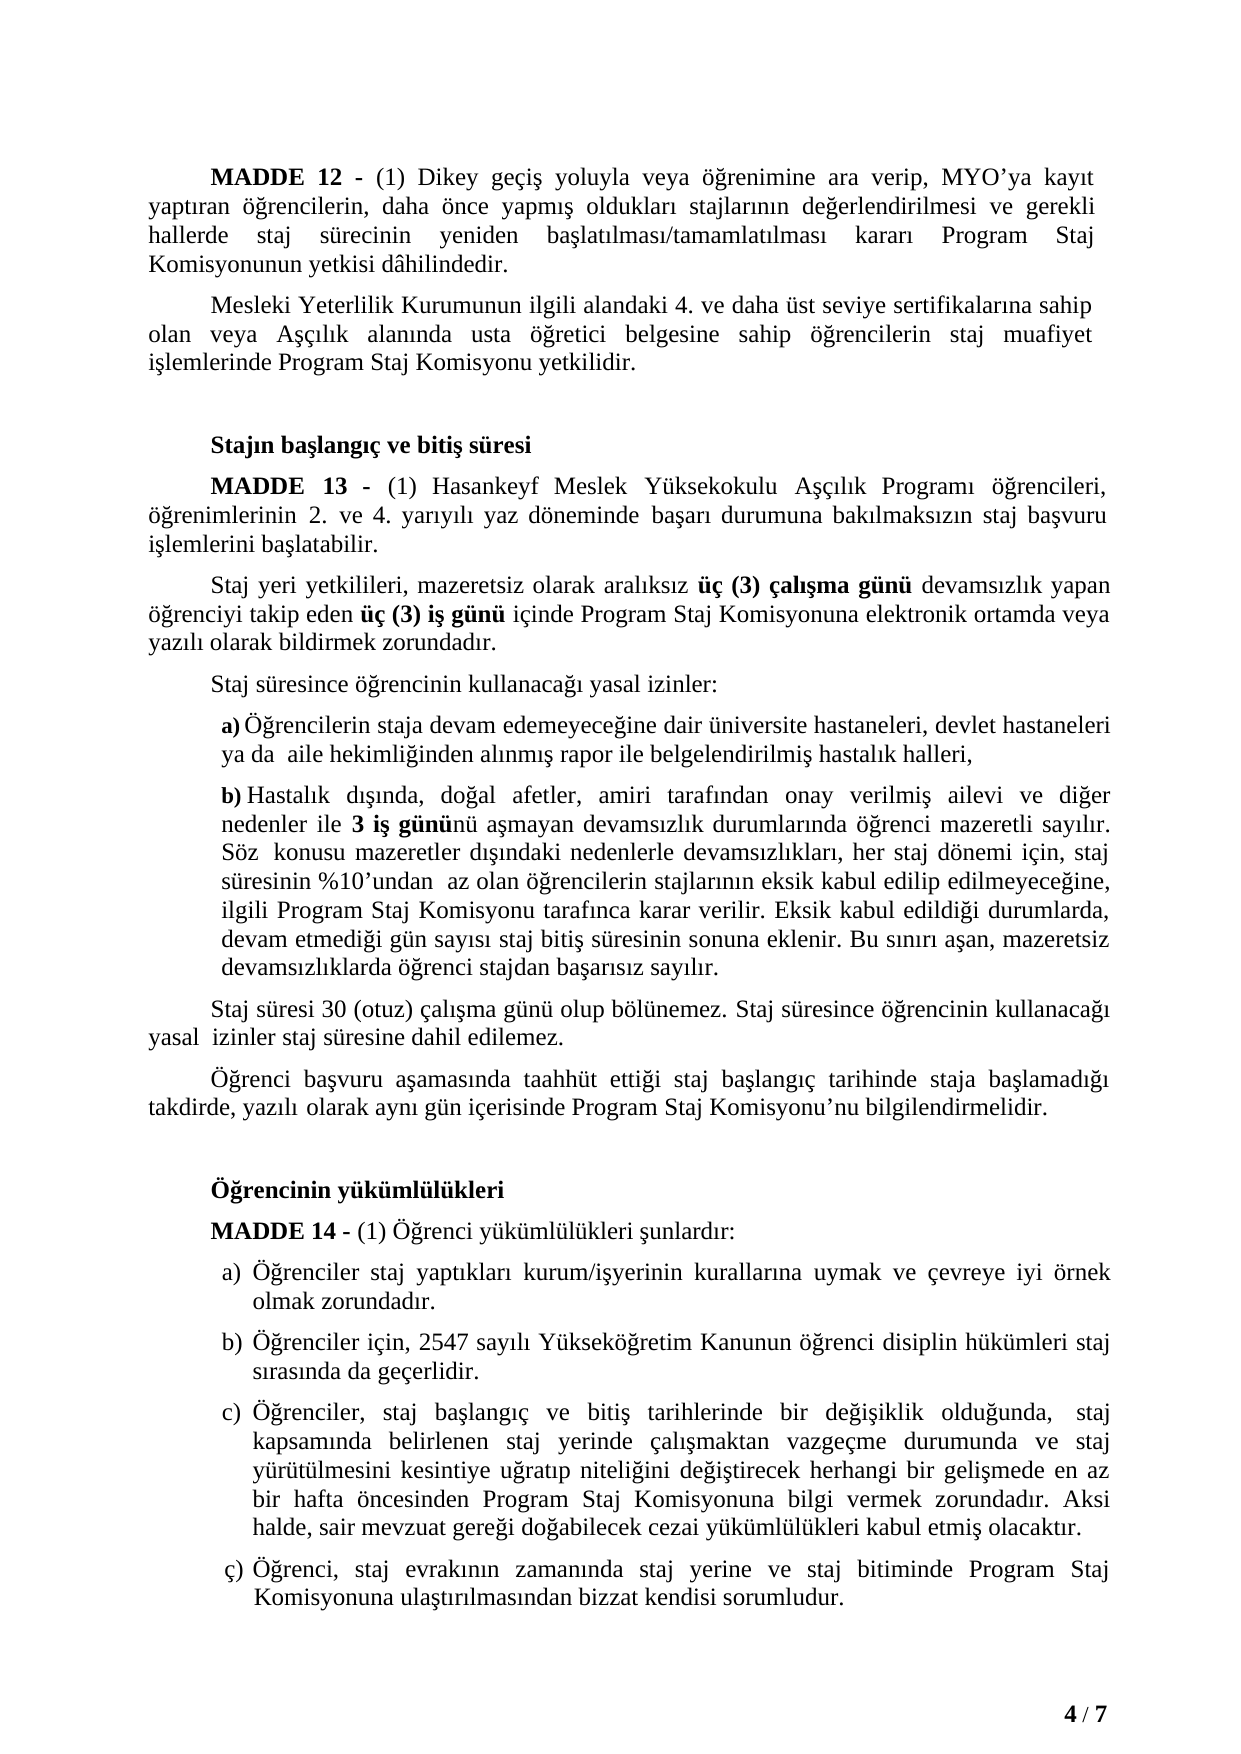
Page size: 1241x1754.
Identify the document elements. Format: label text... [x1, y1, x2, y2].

text Mesleki Yeterlilik Kurumunun ilgili alandaki 4. ve daha üst seviye sertifikalarına sahip olan veya Aşçılık alanında usta öğretici belgesine sahip öğrencilerin staj muafiyet işlemlerinde Program Staj Komisyonu yetkilidir. [148, 290, 1093, 376]
text Öğrenci başvuru aşamasında taahhüt ettiği staj başlangıç tarihinde staja başlamadığı takdirde, yazılı olarak aynı gün içerisinde Program Staj Komisyonu’nu bilgilendirmelidir. [148, 1064, 1111, 1121]
list Hastalık dışında, doğal afetler, amiri tarafından onay verilmiş ailevi ve diğer nedenler ile 3 iş gününü aşmayan devamsızlık durumlarında öğrenci mazeretli sayılır. Söz konusu mazeretler dışındaki nedenlerle devamsızlıkları, her staj dönemi için, staj süresinin %10’undan az olan öğrencilerin stajlarının eksik kabul edilip edilmeyeceğine, ilgili Program Staj Komisyonu tarafınca karar verilir. Eksik kabul edildiği durumlarda, devam etmediği gün sayısı staj bitiş süresinin sonuna eklenir. Bu sınırı aşan, mazeretsiz devamsızlıklarda öğrenci stajdan başarısız sayılır. [221, 780, 1111, 981]
text Staj yeri yetkilileri, mazeretsiz olarak aralıksız üç (3) çalışma günü devamsızlık yapan öğrenciyi takip eden üç (3) iş günü içinde Program Staj Komisyonuna elektronik ortamda veya yazılı olarak bildirmek zorundadır. [148, 570, 1111, 656]
list Öğrenciler, staj başlangıç ve bitiş tarihlerinde bir değişiklik olduğunda, staj kapsamında belirlenen staj yerinde çalışmaktan vazgeçme durumunda ve staj yürütülmesini kesintiye uğratıp niteliğini değiştirecek herhangi bir gelişmede en az bir hafta öncesinden Program Staj Komisyonuna bilgi vermek zorundadır. Aksi halde, sair mevzuat gereği doğabilecek cezai yükümlülükleri kabul etmiş olacaktır. [222, 1397, 1111, 1541]
text Staj süresince öğrencinin kullanacağı yasal izinler: [148, 669, 1107, 697]
list Öğrencilerin staja devam edemeyeceğine dair üniversite hastaneleri, devlet hastaneleri ya da aile hekimliğinden alınmış rapor ile belgelendirilmiş hastalık halleri, [221, 710, 1111, 767]
text MADDE 13 - (1) Hasankeyf Meslek Yüksekokulu Aşçılık Programı öğrencileri, öğrenimlerinin 2. ve 4. yarıyılı yaz döneminde başarı durumuna bakılmaksızın staj başvuru işlemlerini başlatabilir. [148, 471, 1107, 557]
list Öğrenciler için, 2547 sayılı Yükseköğretim Kanunun öğrenci disiplin hükümleri staj sırasında da geçerlidir. [222, 1327, 1111, 1385]
subtitle Stajın başlangıç ve bitiş süresi [148, 430, 1107, 459]
subtitle Öğrenciler staj yaptıkları kurum/işyerinin kurallarına uymak ve çevreye iyi örnek olmak zorundadır. [222, 1257, 1111, 1315]
text Staj süresi 30 (otuz) çalışma günü olup bölünemez. Staj süresince öğrencinin kullanacağı yasal izinler staj süresine dahil edilemez. [148, 994, 1111, 1051]
subtitle ç) Öğrenci, staj evrakının zamanında staj yerine ve staj bitiminde Program Staj Komisyonuna ulaştırılmasından bizzat kendisi sorumludur. [224, 1554, 1111, 1611]
subtitle Öğrencinin yükümlülükleri [148, 1175, 1107, 1204]
text MADDE 12 - (1) Dikey geçiş yoluyla veya öğrenimine ara verip, MYO’ya kayıt yaptıran öğrencilerin, daha önce yapmış oldukları stajlarının değerlendirilmesi ve gerekli hallerde staj sürecinin yeniden başlatılması/tamamlatılması kararı Program Staj Komisyonunun yetkisi dâhilindedir. [148, 162, 1095, 277]
text MADDE 14 - (1) Öğrenci yükümlülükleri şunlardır: [148, 1216, 1107, 1245]
